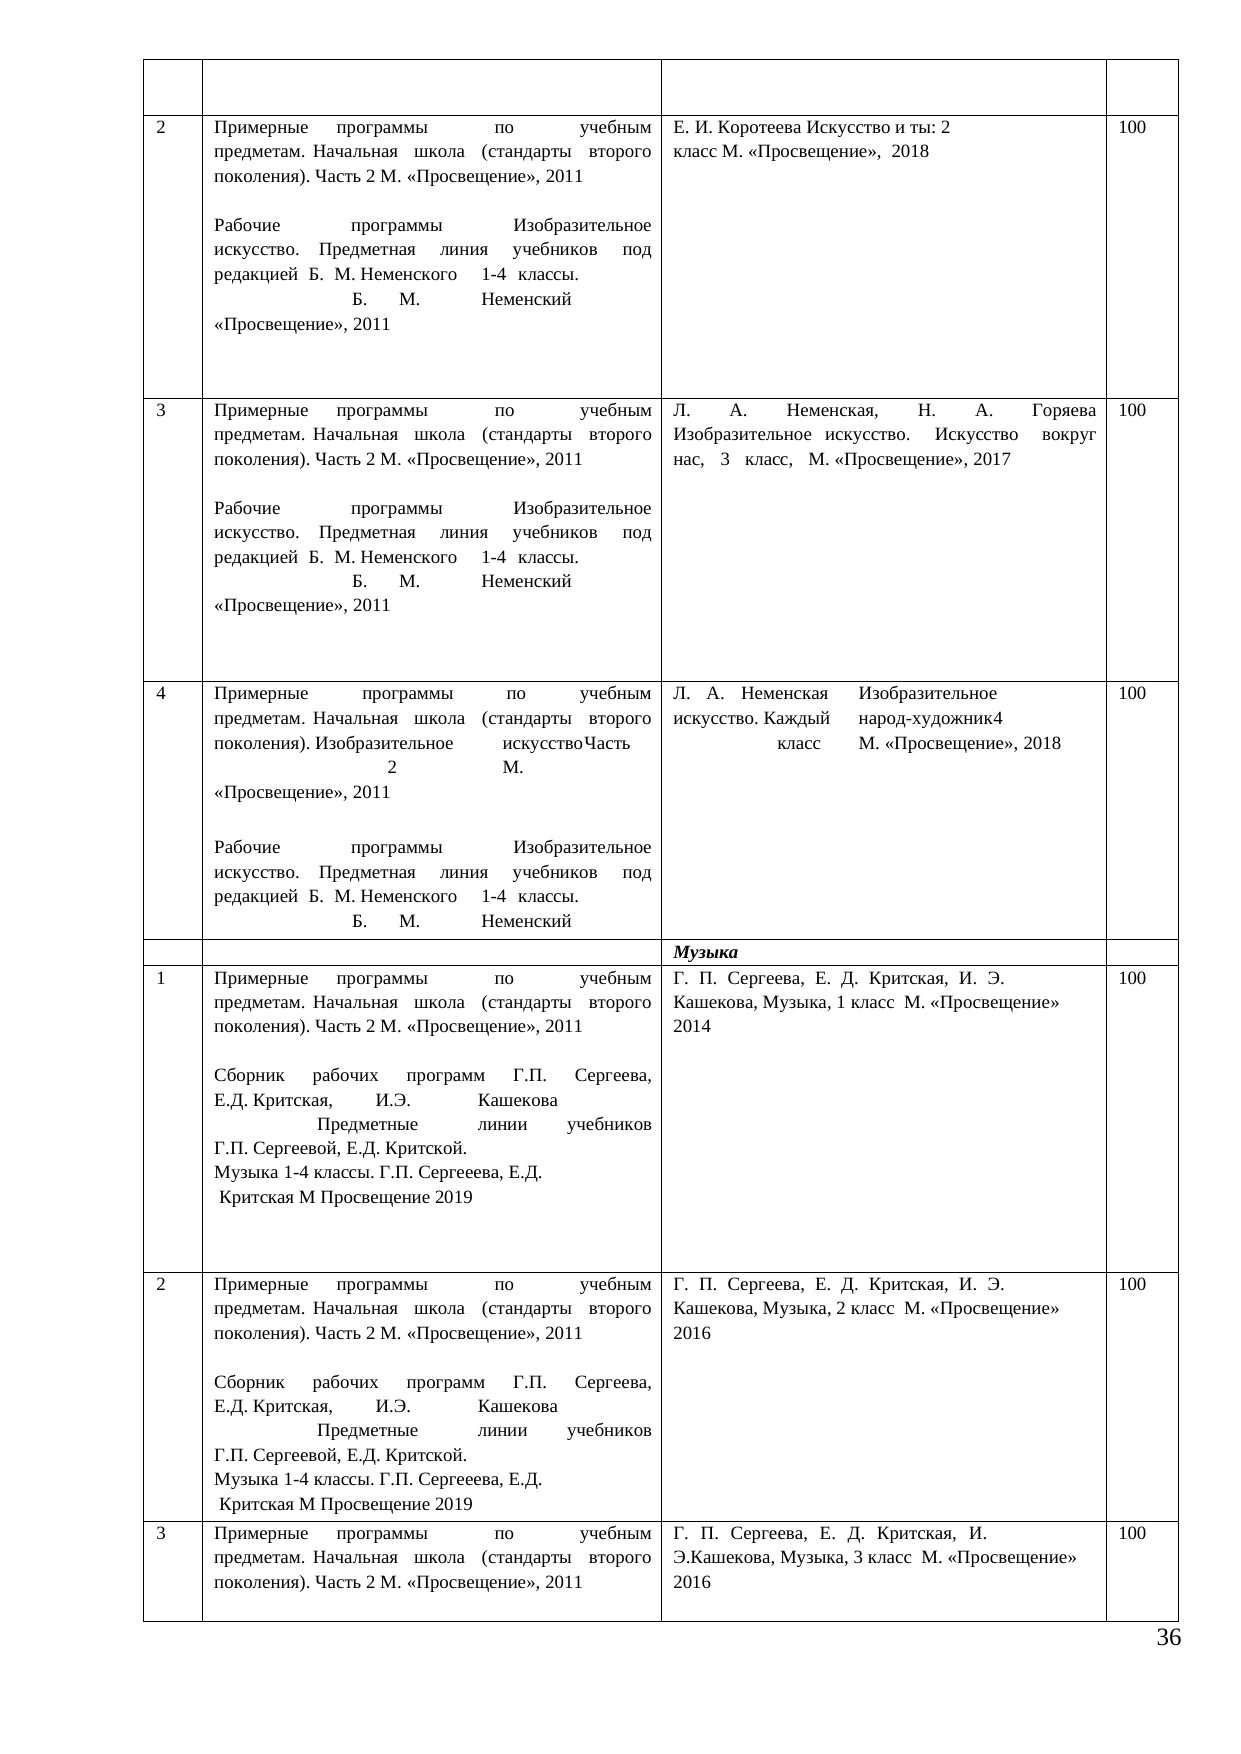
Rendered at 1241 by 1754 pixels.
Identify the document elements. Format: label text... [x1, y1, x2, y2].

table_cell Примерные программы по учебным предметам. Начальная школа (стандарты второго поколения). Часть 2 М. «Просвещение», 2011 Рабочие программы Изобразительное искусство. Предметная линия учебников под редакцией Б. М. Неменского 1-4 классы. Б. М. Неменский «Просвещение», 2011 [203, 116, 661, 397]
table_header [203, 60, 661, 114]
table_header [1107, 60, 1178, 114]
table_cell [203, 940, 661, 965]
table_cell Примерные программы по учебным предметам. Начальная школа (стандарты второго поколения). Часть 2 М. «Просвещение», 2011 [203, 1522, 661, 1621]
table_cell 4 [144, 682, 202, 939]
table_cell 3 [144, 1522, 202, 1621]
table_cell Примерные программы по учебным предметам. Начальная школа (стандарты второго поколения). Часть 2 М. «Просвещение», 2011 Сборник рабочих программ Г.П. Сергеева, Е.Д. Критская, И.Э. Кашекова Предметные линии учебников Г.П. Сергеевой, Е.Д. Критской. Музыка 1-4 классы. Г.П. Сергееева, Е.Д. Критская М Просвещение 2019 [203, 1273, 661, 1521]
table_cell 100 [1107, 116, 1178, 397]
table_header [144, 60, 202, 114]
table_cell 2 [144, 1273, 202, 1521]
table_cell 100 [1107, 399, 1178, 681]
table_cell 2 [144, 116, 202, 397]
table_cell Л. А. Неменская, Н. А. Горяева Изобразительное искусство. Искусство вокруг нас, 3 класс, М. «Просвещение», 2017 [662, 399, 1106, 681]
table_cell Музыка [662, 940, 1106, 965]
text 36 [1156, 1622, 1184, 1651]
table_cell Л. А. Неменская Изобразительное искусство. Каждый народ-художник 4 класс М. «Просвещение», 2018 [662, 682, 1106, 939]
table_cell Примерные программы по учебным предметам. Начальная школа (стандарты второго поколения). Часть 2 М. «Просвещение», 2011 Рабочие программы Изобразительное искусство. Предметная линия учебников под редакцией Б. М. Неменского 1-4 классы. Б. М. Неменский «Просвещение», 2011 [203, 399, 661, 681]
table_cell Г. П. Сергеева, Е. Д. Критская, И. Э. Кашекова, Музыка, 2 класс М. «Просвещение» 2016 [662, 1273, 1106, 1521]
table_cell 3 [144, 399, 202, 681]
table_header [662, 60, 1106, 114]
table_cell Е. И. Коротеева Искусство и ты: 2 класс М. «Просвещение», 2018 [662, 116, 1106, 397]
table_cell 100 [1107, 682, 1178, 939]
table_cell [1107, 940, 1178, 965]
table_cell Г. П. Сергеева, Е. Д. Критская, И. Э.Кашекова, Музыка, 3 класс М. «Просвещение» 2016 [662, 1522, 1106, 1621]
table_cell Г. П. Сергеева, Е. Д. Критская, И. Э. Кашекова, Музыка, 1 класс М. «Просвещение» 2014 [662, 966, 1106, 1272]
table_cell 100 [1107, 966, 1178, 1272]
table_cell Примерные программы по учебным предметам. Начальная школа (стандарты второго поколения). Изобразительное искусство Часть 2 М. «Просвещение», 2011 Рабочие программы Изобразительное искусство. Предметная линия учебников под редакцией Б. М. Неменского 1-4 классы. Б. М. Неменский «Просвещение», 2011 [203, 682, 661, 939]
table_cell Примерные программы по учебным предметам. Начальная школа (стандарты второго поколения). Часть 2 М. «Просвещение», 2011 Сборник рабочих программ Г.П. Сергеева, Е.Д. Критская, И.Э. Кашекова Предметные линии учебников Г.П. Сергеевой, Е.Д. Критской. Музыка 1-4 классы. Г.П. Сергееева, Е.Д. Критская М Просвещение 2019 [203, 966, 661, 1272]
table_cell 1 [144, 966, 202, 1272]
table_cell [144, 940, 202, 965]
table_cell 100 [1107, 1522, 1178, 1621]
table_cell 100 [1107, 1273, 1178, 1521]
